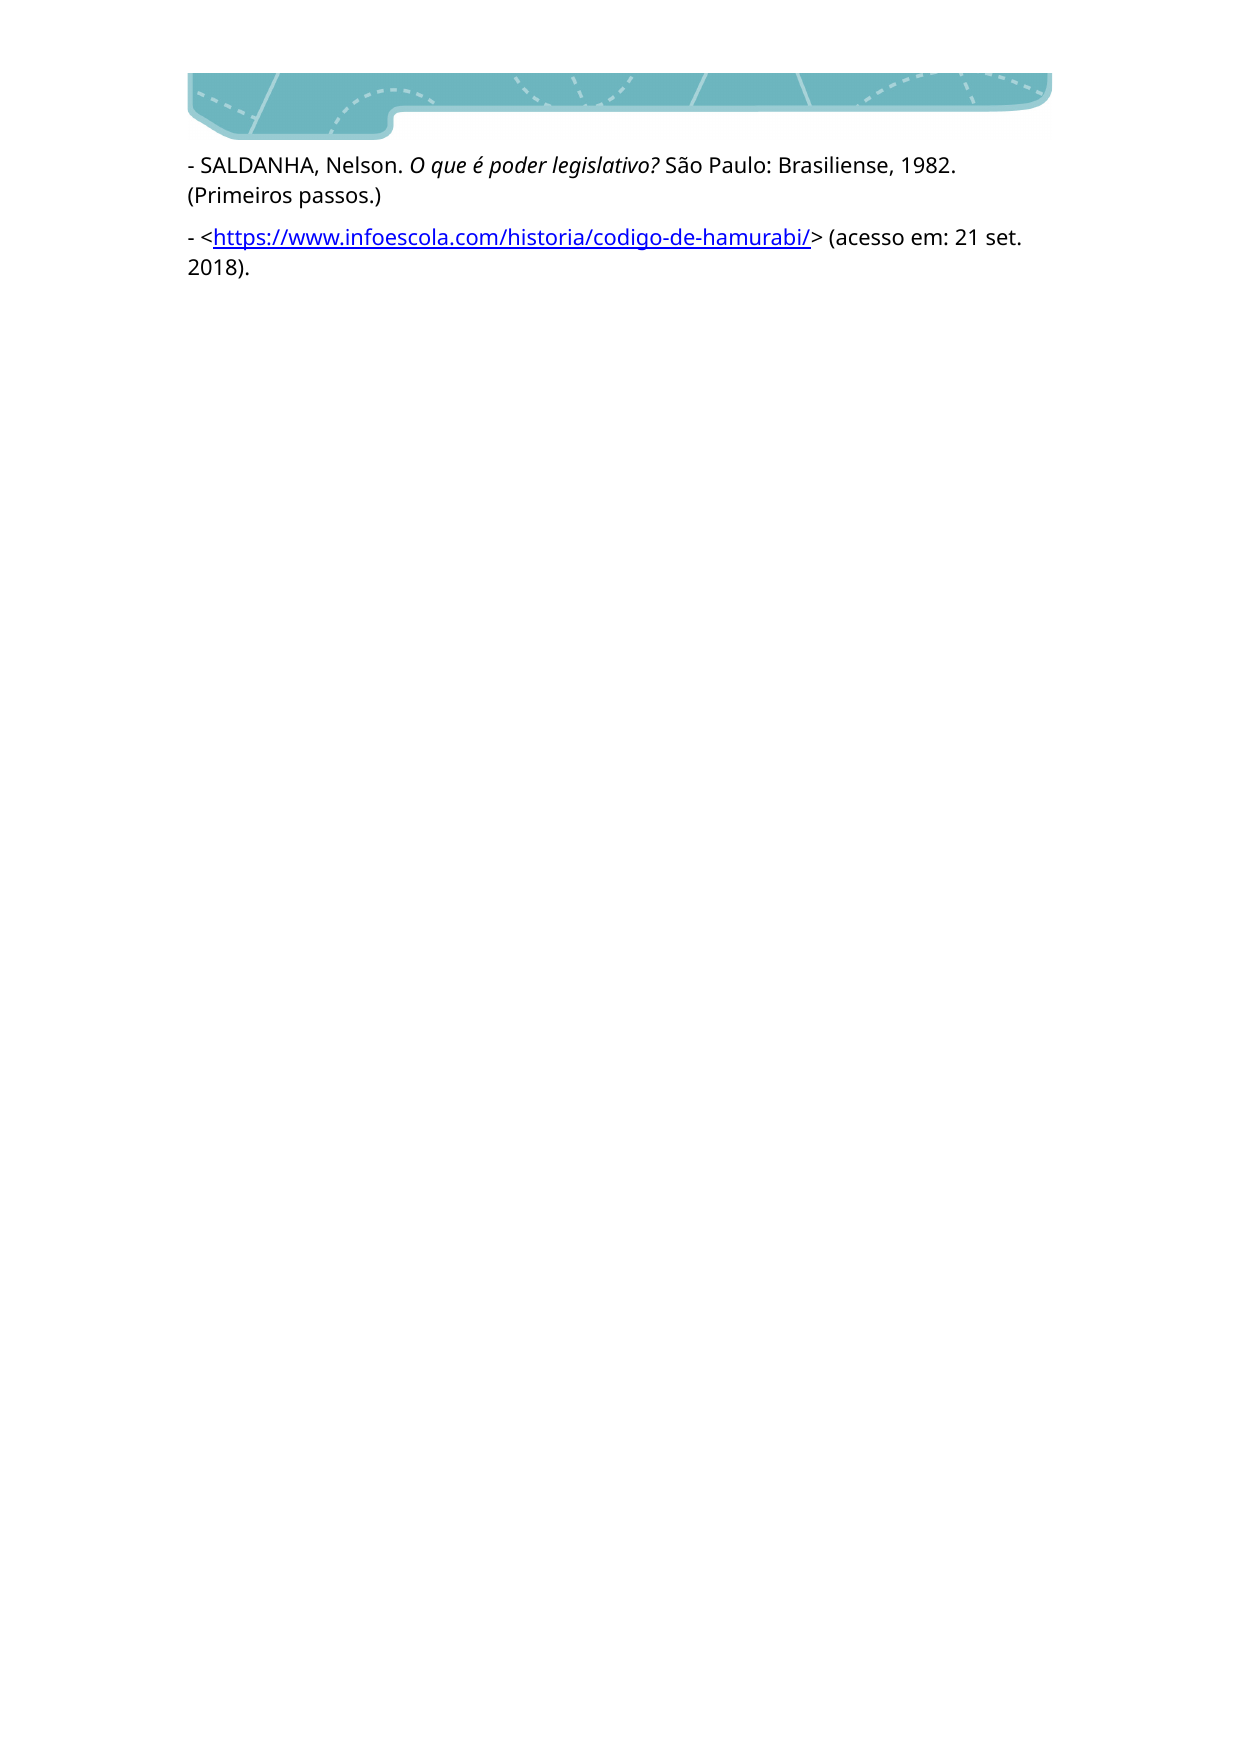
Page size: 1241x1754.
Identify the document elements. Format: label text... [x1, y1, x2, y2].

picture [187, 73, 1053, 140]
text - SALDANHA, Nelson. O que é poder legislativo? São Paulo: Brasiliense, 1982. (Primeiros passos.) [187, 150, 1053, 209]
text - <https://www.infoescola.com/historia/codigo-de-hamurabi/> (acesso em: 21 set. 2018). [187, 222, 1053, 282]
